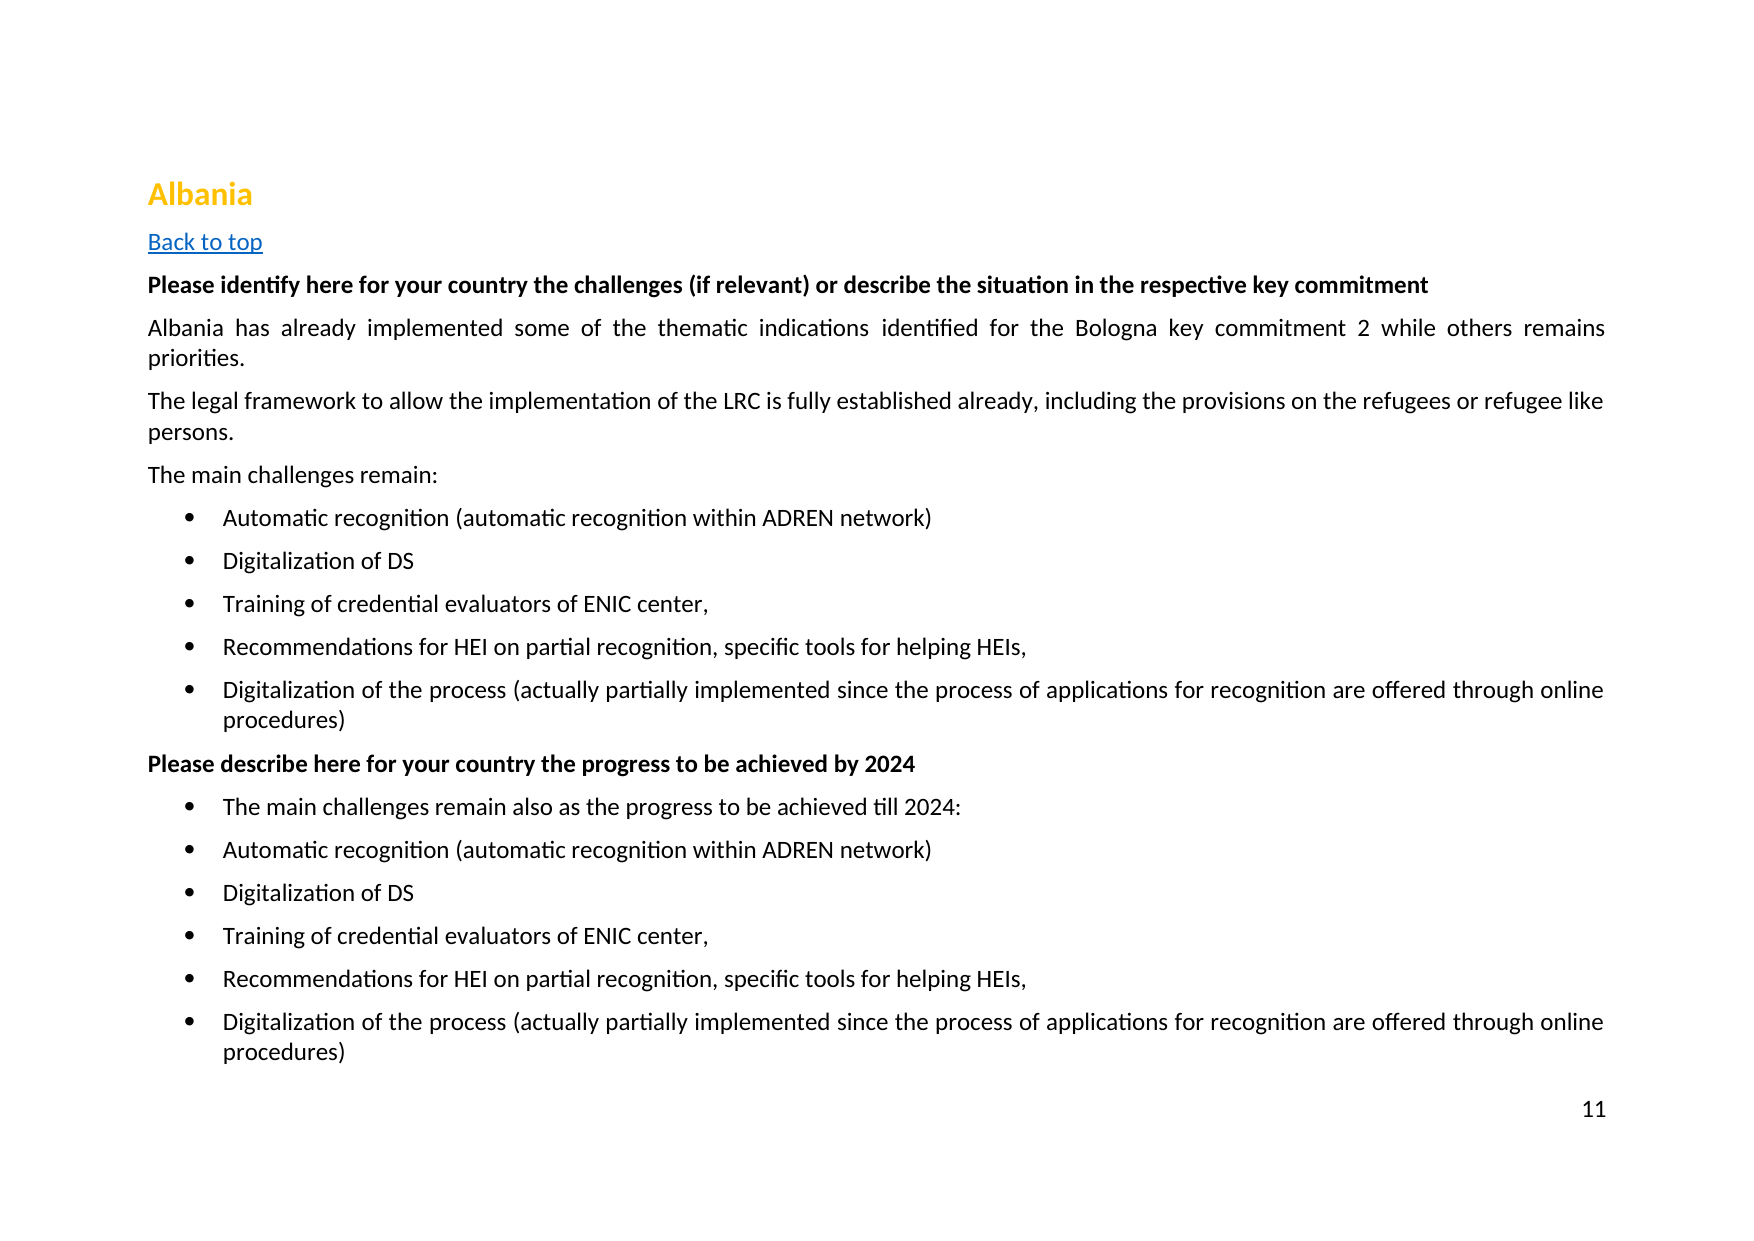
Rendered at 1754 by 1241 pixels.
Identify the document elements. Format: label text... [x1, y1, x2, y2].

text Back to top [148, 226, 1606, 256]
list Recommendations for HEI on partial recognition, specific tools for helping HEIs, [185, 963, 1606, 993]
list Digitalization of DS [185, 877, 1606, 907]
list Automatic recognition (automatic recognition within ADREN network) [185, 502, 1606, 533]
text The legal framework to allow the implementation of the LRC is fully established already, including the provisions on the refugees or refugee like persons. [148, 386, 1606, 447]
subtitle Albania [148, 173, 1606, 213]
list Training of credential evaluators of ENIC center, [185, 588, 1606, 619]
text Please describe here for your country the progress to be achieved by 2024 [148, 748, 1606, 778]
list Digitalization of the process (actually partially implemented since the process of applications for recognition are offered through online procedures) [185, 674, 1606, 735]
list Digitalization of the process (actually partially implemented since the process of applications for recognition are offered through online procedures) [185, 1006, 1606, 1067]
list Automatic recognition (automatic recognition within ADREN network) [185, 834, 1606, 864]
list Training of credential evaluators of ENIC center, [185, 920, 1606, 950]
text The main challenges remain: [148, 459, 1606, 489]
list Digitalization of DS [185, 545, 1606, 576]
list Recommendations for HEI on partial recognition, specific tools for helping HEIs, [185, 631, 1606, 662]
text Please identify here for your country the challenges (if relevant) or describe the situation in the respective key commitment [148, 269, 1606, 299]
list The main challenges remain also as the progress to be achieved till 2024: [185, 791, 1606, 821]
text Albania has already implemented some of the thematic indications identified for the Bologna key commitment 2 while others remains priorities. [148, 312, 1606, 373]
